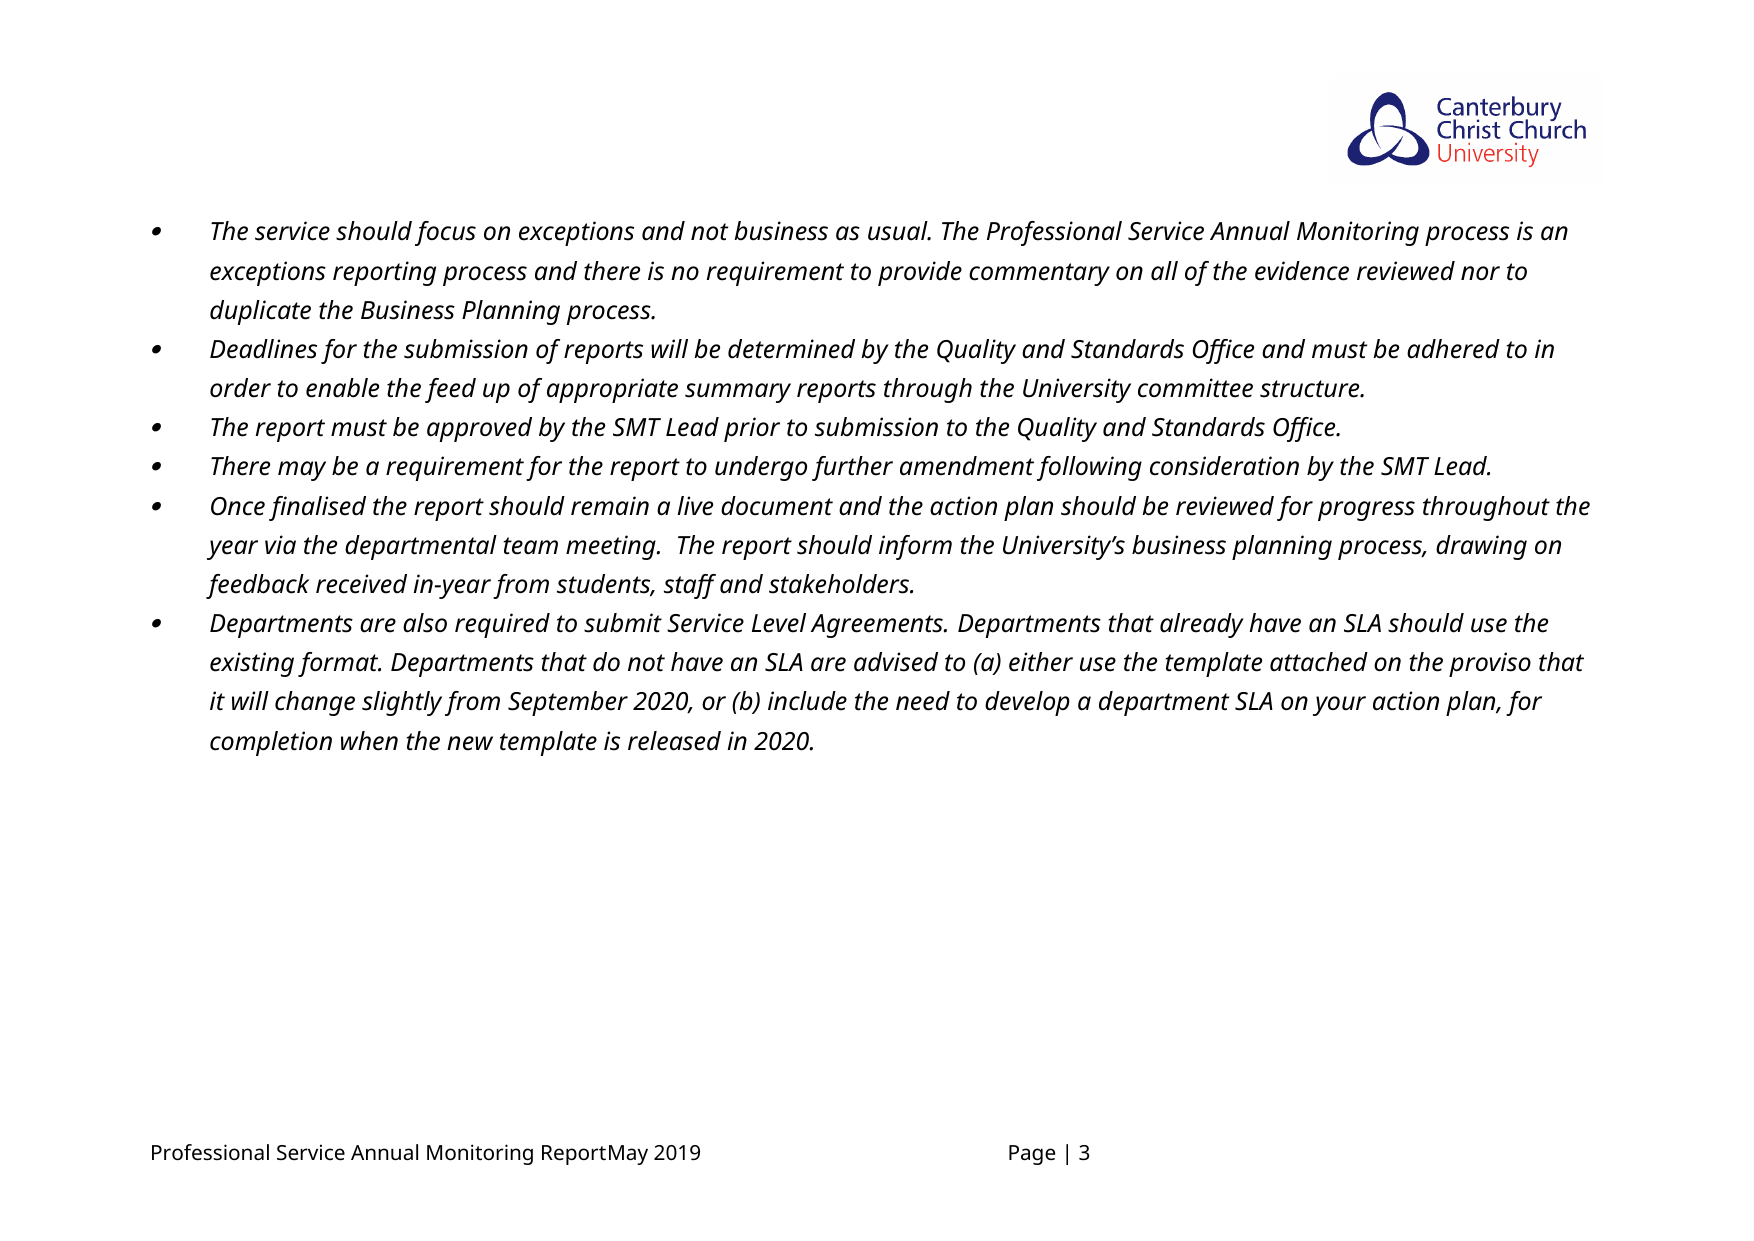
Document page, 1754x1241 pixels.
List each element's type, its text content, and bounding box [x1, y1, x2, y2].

list Deadlines for the submission of reports will be determined by the Quality and Standards Office and must be adhered to in order to enable the feed up of appropriate summary reports through the University committee structure. [150, 332, 1604, 405]
list Once finalised the report should remain a live document and the action plan should be reviewed for progress throughout the year via the departmental team meeting. The report should inform the University’s business planning process, drawing on feedback received in-year from students, staff and stakeholders. [150, 488, 1604, 601]
picture [1328, 73, 1604, 186]
list The service should focus on exceptions and not business as usual. The Professional Service Annual Monitoring process is an exceptions reporting process and there is no requirement to provide commentary on all of the evidence reviewed nor to duplicate the Business Planning process. [150, 214, 1604, 326]
list There may be a requirement for the report to undergo further amendment following consideration by the SMT Lead. [150, 449, 1604, 483]
list The report must be approved by the SMT Lead prior to submission to the Quality and Standards Office. [150, 410, 1604, 444]
list Departments are also required to submit Service Level Agreements. Departments that already have an SLA should use the existing format. Departments that do not have an SLA are advised to (a) either use the template attached on the proviso that it will change slightly from September 2020, or (b) include the need to develop a department SLA on your action plan, for completion when the new template is released in 2020. [150, 606, 1604, 757]
